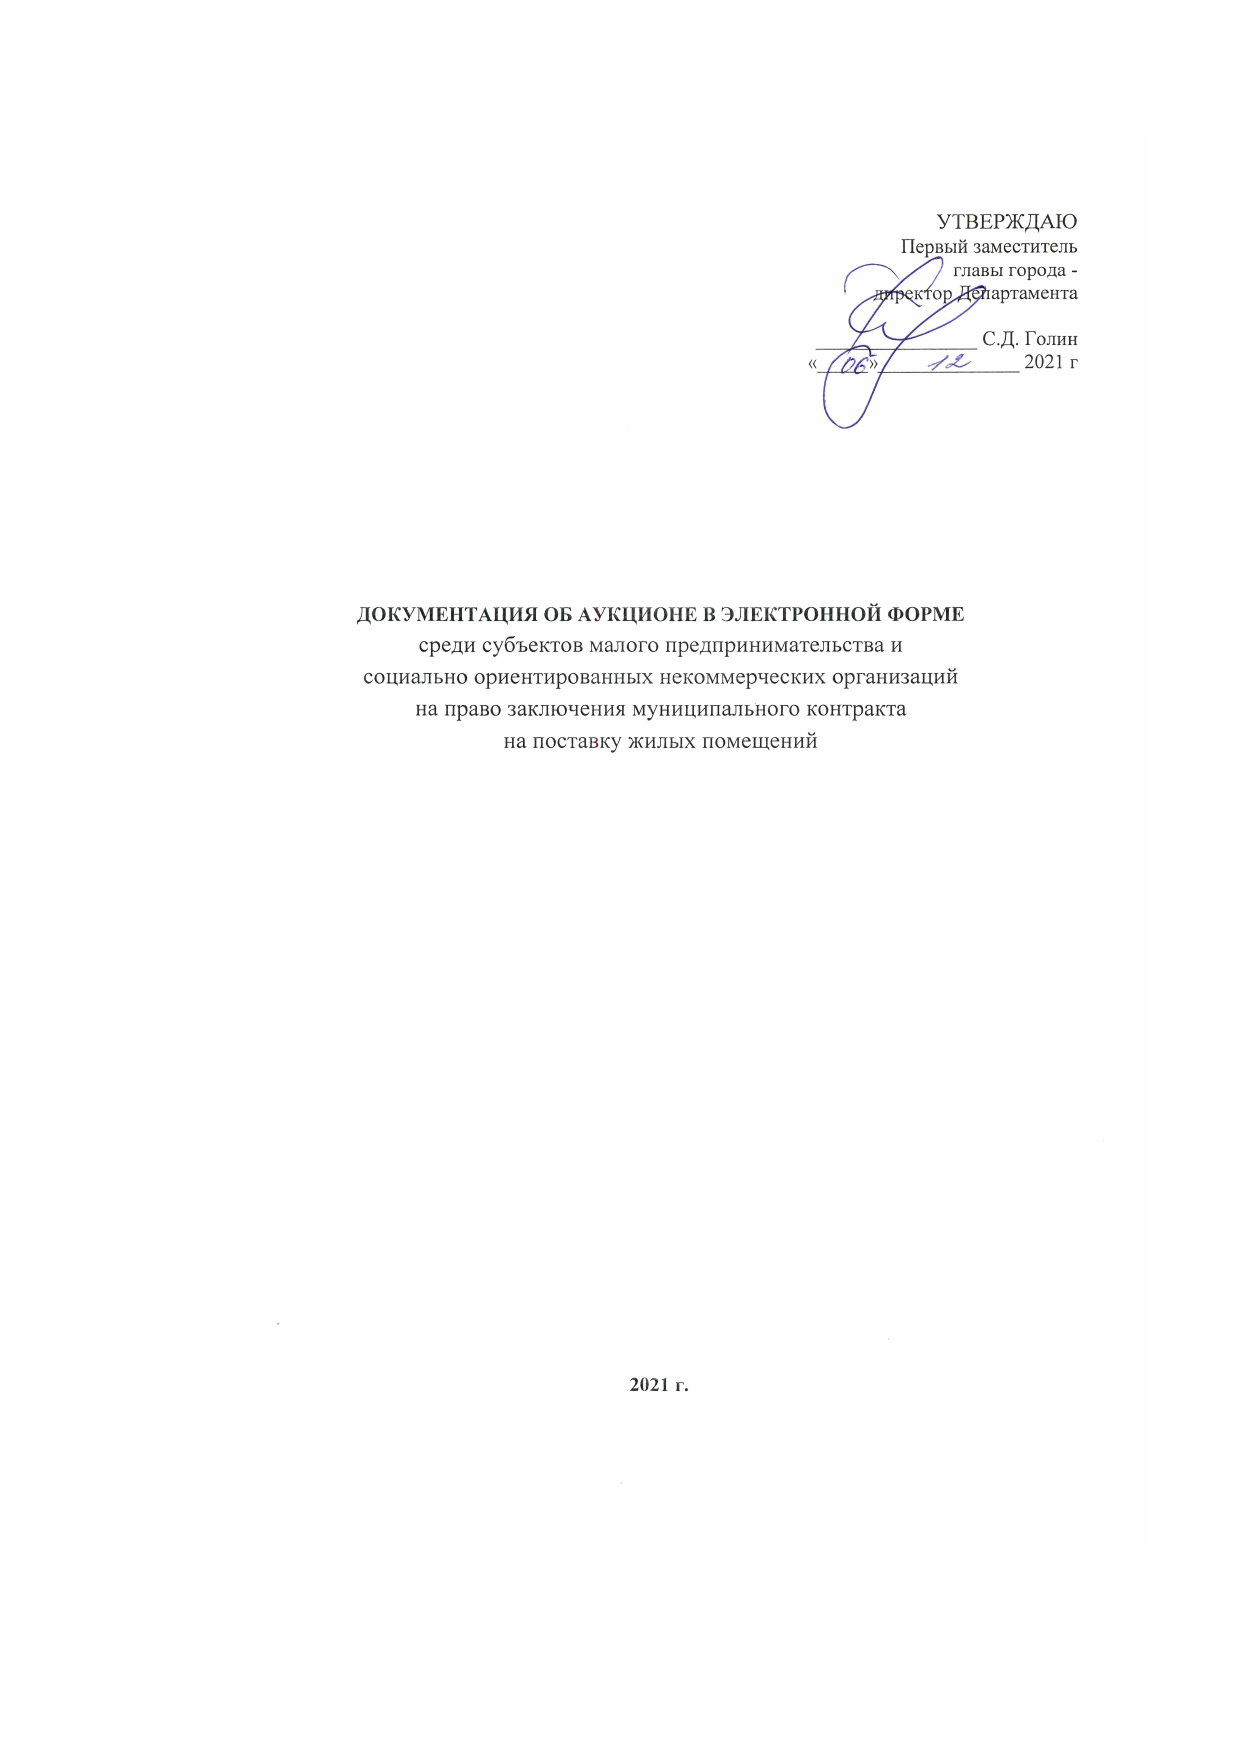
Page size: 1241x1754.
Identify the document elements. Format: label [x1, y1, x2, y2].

picture [149, 130, 1150, 1545]
